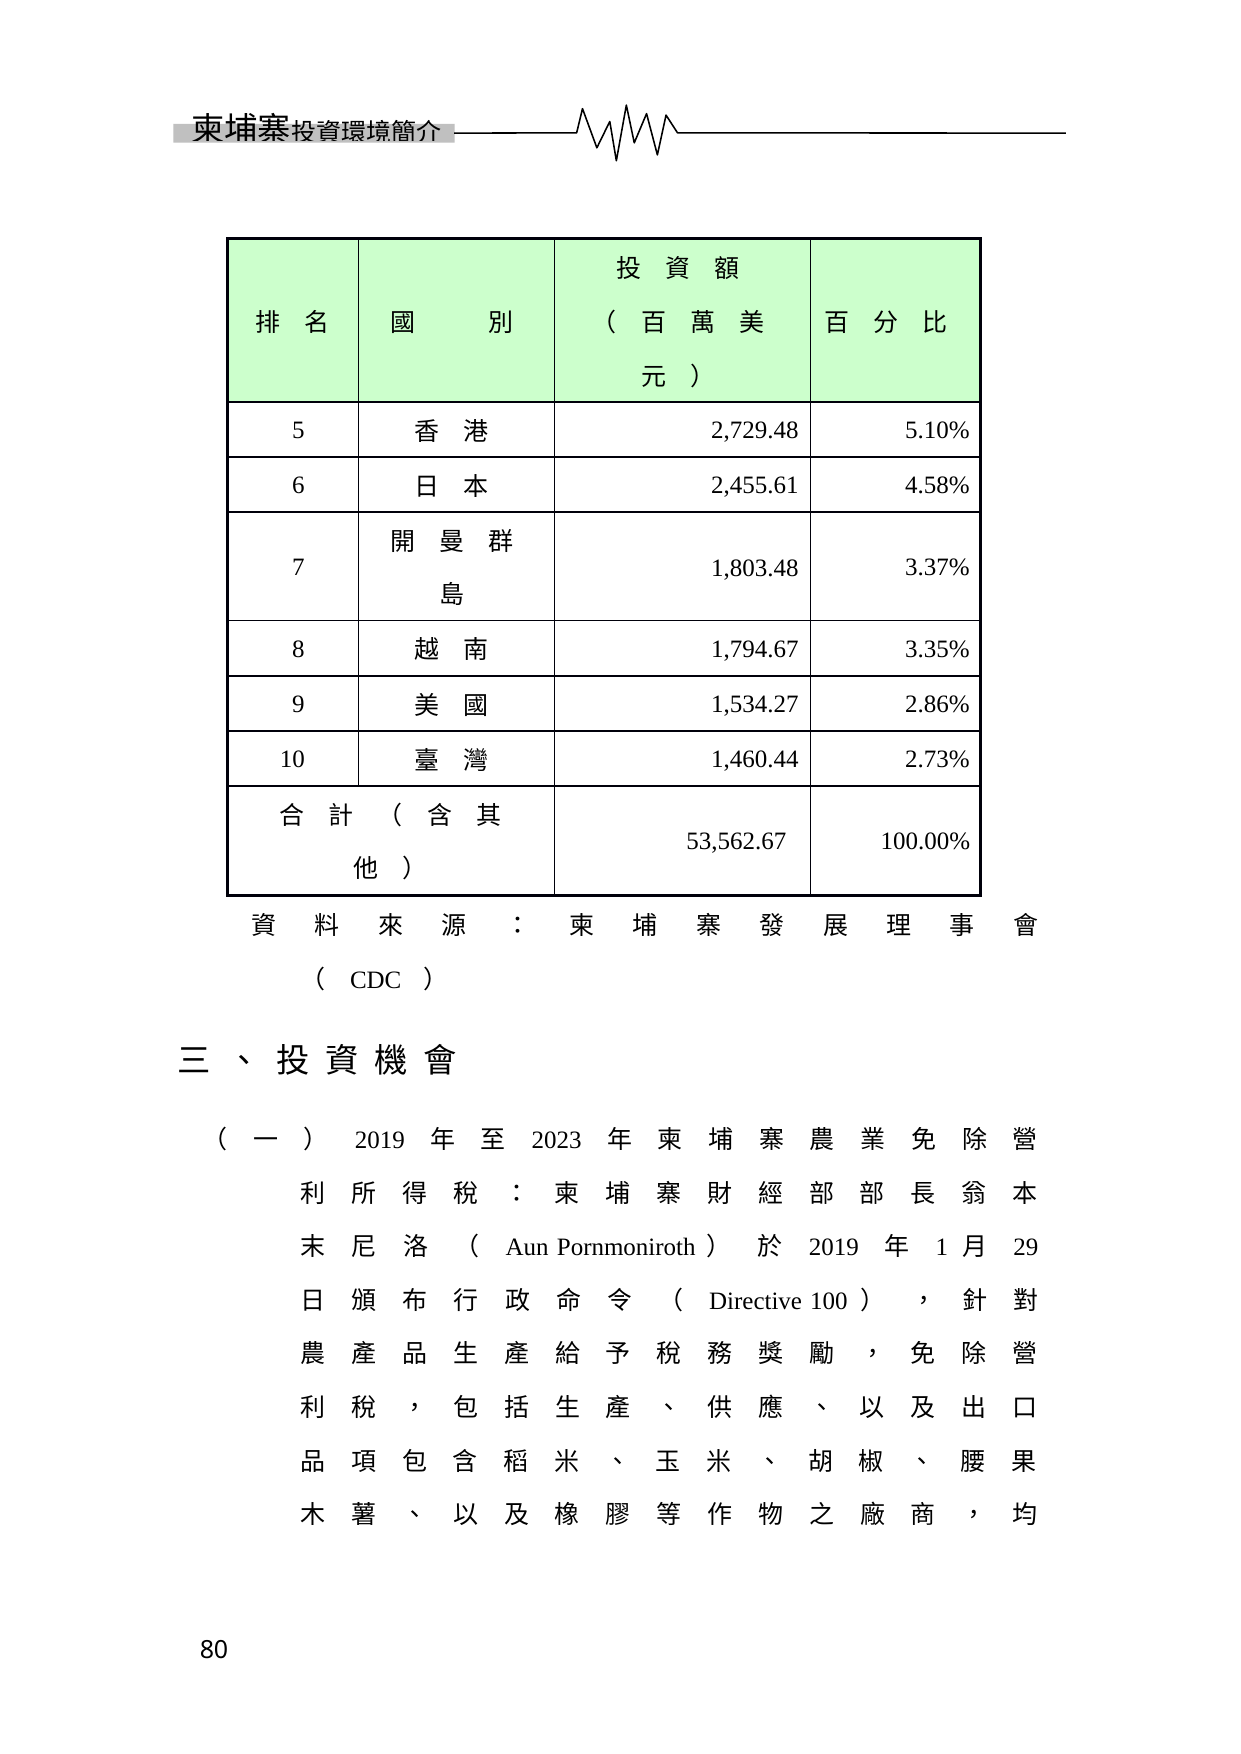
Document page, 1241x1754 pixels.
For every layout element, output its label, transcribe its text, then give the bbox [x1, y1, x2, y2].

table_header 國 別 [359, 240, 554, 401]
table_cell 香港 [359, 403, 554, 456]
table_cell 臺灣 [359, 732, 554, 785]
text 三、投資機會 [178, 1031, 1063, 1084]
table_cell 4.58% [811, 458, 979, 511]
table_cell 100.00% [811, 787, 979, 894]
table_cell 5 [229, 403, 358, 456]
table_header 排名 [229, 240, 358, 401]
table_cell 6 [229, 458, 358, 511]
table_cell 53,562.67 [555, 787, 810, 894]
table_cell 1,534.27 [555, 677, 810, 730]
table_cell 3.37% [811, 513, 979, 620]
table_cell 3.35% [811, 621, 979, 675]
table_cell 10 [229, 732, 358, 785]
table_cell 9 [229, 677, 358, 730]
table_cell 1,803.48‬ [555, 513, 810, 620]
table_cell 7 [229, 513, 358, 620]
table_header 投資額 （百萬美元） [555, 240, 810, 401]
text 資料來源：柬埔寨發展理事會（CDC） [230, 897, 1063, 1004]
table_cell 日本 [359, 458, 554, 511]
table_cell 越南 [359, 621, 554, 675]
table_cell 美國 [359, 677, 554, 730]
table_cell 2,455.61 [555, 458, 810, 511]
table_header 百分比 [811, 240, 979, 401]
table_cell 1,794.67 [555, 621, 810, 675]
table_cell 2.73% [811, 732, 979, 785]
table_cell 1,460.44 [555, 732, 810, 785]
table_cell 8 [229, 621, 358, 675]
table_cell 5.10% [811, 403, 979, 456]
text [202, 1111, 1063, 1539]
table_cell 2,729.48 [555, 403, 810, 456]
table_cell 合計（含其他） [229, 787, 554, 894]
table_cell 開曼群島 [359, 513, 554, 620]
table_cell 2.86% [811, 677, 979, 730]
